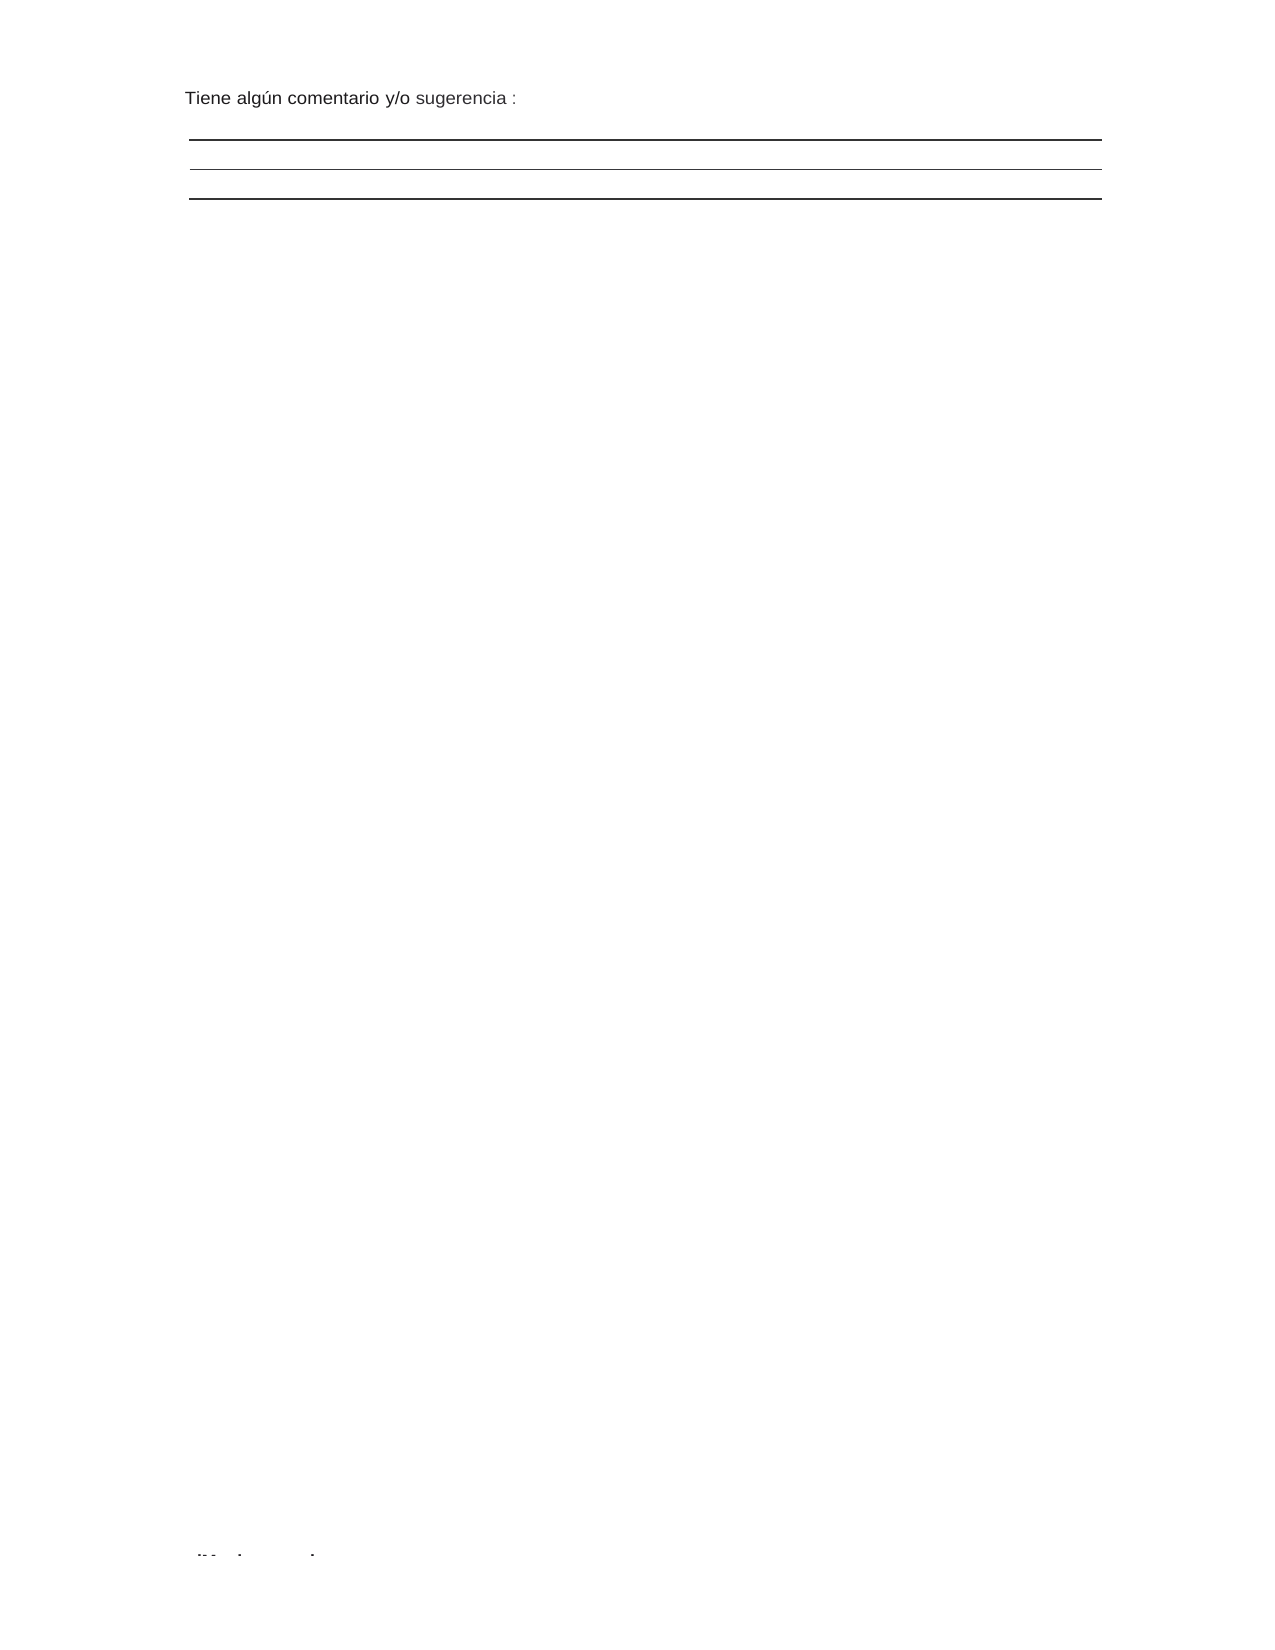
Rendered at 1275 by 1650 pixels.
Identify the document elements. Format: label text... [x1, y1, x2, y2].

text Tiene algún comentario y/o sugerencia : [184, 87, 1177, 108]
